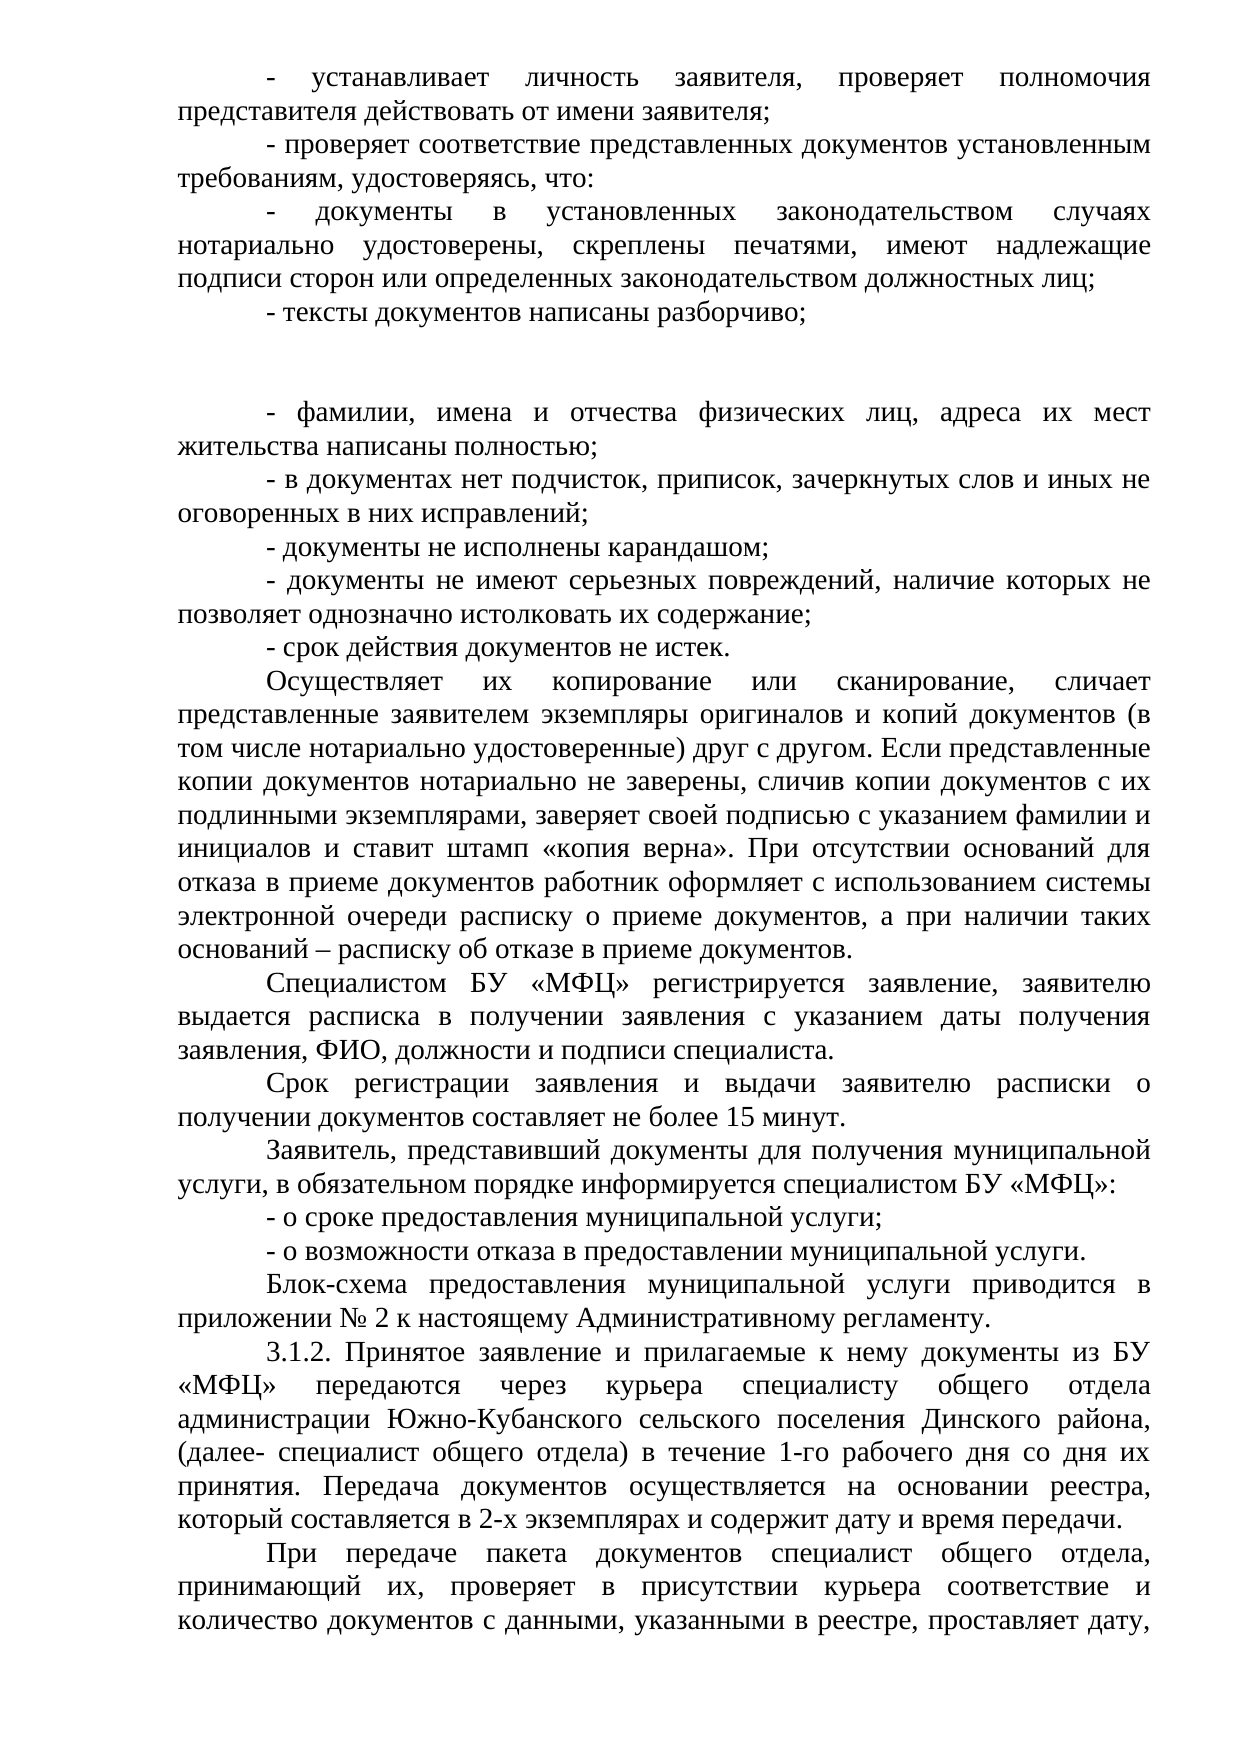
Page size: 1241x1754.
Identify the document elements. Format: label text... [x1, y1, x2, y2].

text - документы не исполнены карандашом; [177, 529, 1152, 562]
text - срок действия документов не истек. [177, 629, 1152, 663]
text - документы не имеют серьезных повреждений, наличие которых не позволяет однозначно истолковать их содержание; [177, 562, 1152, 629]
text 3.1.2. Принятое заявление и прилагаемые к нему документы из БУ «МФЦ» передаются через курьера специалисту общего отдела администрации Южно-Кубанского сельского поселения Динского района, (далее- специалист общего отдела) в течение 1-го рабочего дня со дня их принятия. Передача документов осуществляется на основании реестра, который составляется в 2-х экземплярах и содержит дату и время передачи. [177, 1334, 1152, 1535]
text - о сроке предоставления муниципальной услуги; [177, 1199, 1152, 1233]
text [177, 1535, 1152, 1636]
text - устанавливает личность заявителя, проверяет полномочия представителя действовать от имени заявителя; [177, 59, 1152, 126]
text Заявитель, представивший документы для получения муниципальной услуги, в обязательном порядке информируется специалистом БУ «МФЦ»: [177, 1132, 1152, 1199]
text - проверяет соответствие представленных документов установленным требованиям, удостоверяясь, что: [177, 126, 1152, 193]
text Специалистом БУ «МФЦ» регистрируется заявление, заявителю выдается расписка в получении заявления с указанием даты получения заявления, ФИО, должности и подписи специалиста. [177, 965, 1152, 1065]
text Срок регистрации заявления и выдачи заявителю расписки о получении документов составляет не более 15 минут. [177, 1065, 1152, 1132]
text - о возможности отказа в предоставлении муниципальной услуги. [177, 1233, 1152, 1267]
text - тексты документов написаны разборчиво; [177, 294, 1152, 327]
text Блок-схема предоставления муниципальной услуги приводится в приложении № 2 к настоящему Административному регламенту. [177, 1267, 1152, 1334]
text Осуществляет их копирование или сканирование, сличает представленные заявителем экземпляры оригиналов и копий документов (в том числе нотариально удостоверенные) друг с другом. Если представленные копии документов нотариально не заверены, сличив копии документов с их подлинными экземплярами, заверяет своей подписью с указанием фамилии и инициалов и ставит штамп «копия верна». При отсутствии оснований для отказа в приеме документов работник оформляет с использованием системы электронной очереди расписку о приеме документов, а при наличии таких оснований – расписку об отказе в приеме документов. [177, 663, 1152, 965]
text - фамилии, имена и отчества физических лиц, адреса их мест жительства написаны полностью; [177, 394, 1152, 462]
text - документы в установленных законодательством случаях нотариально удостоверены, скреплены печатями, имеют надлежащие подписи сторон или определенных законодательством должностных лиц; [177, 193, 1152, 294]
text - в документах нет подчисток, приписок, зачеркнутых слов и иных не оговоренных в них исправлений; [177, 462, 1152, 529]
